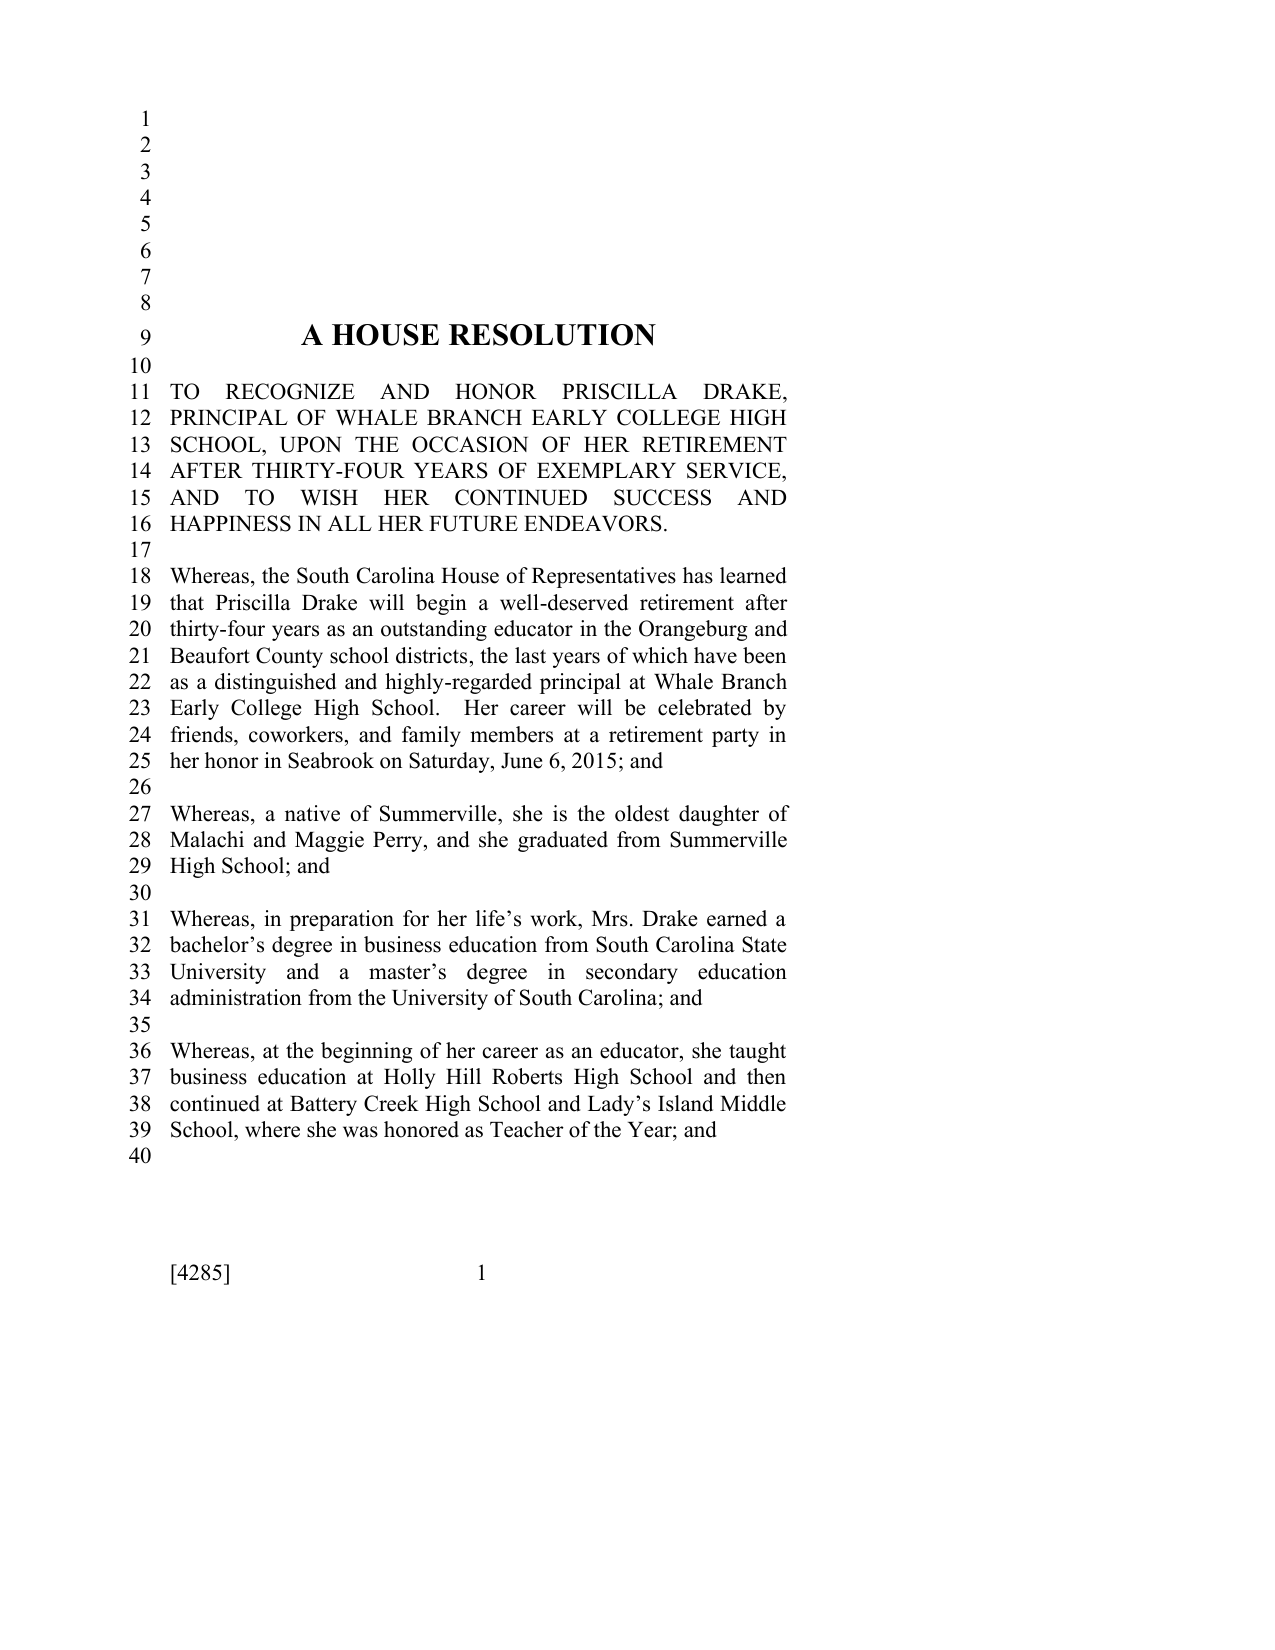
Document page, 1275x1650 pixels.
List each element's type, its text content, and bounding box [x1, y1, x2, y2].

text Whereas, a native of Summerville, she is the oldest daughter of Malachi and Maggie Perry, and she graduated from Summerville High School; and [169, 800, 787, 879]
text A HOUSE RESOLUTION [169, 316, 787, 352]
text TO RECOGNIZE AND HONOR PRISCILLA DRAKE, PRINCIPAL OF WHALE BRANCH EARLY COLLEGE HIGH SCHOOL, UPON THE OCCASION OF HER RETIREMENT AFTER THIRTY-FOUR YEARS OF EXEMPLARY SERVICE, AND TO WISH HER CONTINUED SUCCESS AND HAPPINESS IN ALL HER FUTURE ENDEAVORS. [169, 378, 787, 536]
text Whereas, the South Carolina House of Representatives has learned that Priscilla Drake will begin a well-deserved retirement after thirty-four years as an outstanding educator in the Orangeburg and Beaufort County school districts, the last years of which have been as a distinguished and highly-regarded principal at Whale Branch Early College High School. Her career will be celebrated by friends, coworkers, and family members at a retirement party in her honor in Seabrook on Saturday, June 6, 2015; and [169, 563, 787, 773]
text Whereas, in preparation for her life’s work, Mrs. Drake earned a bachelor’s degree in business education from South Carolina State University and a master’s degree in secondary education administration from the University of South Carolina; and [169, 905, 787, 1011]
text Whereas, at the beginning of her career as an educator, she taught business education at Holly Hill Roberts High School and then continued at Battery Creek High School and Lady’s Island Middle School, where she was honored as Teacher of the Year; and [169, 1037, 787, 1142]
